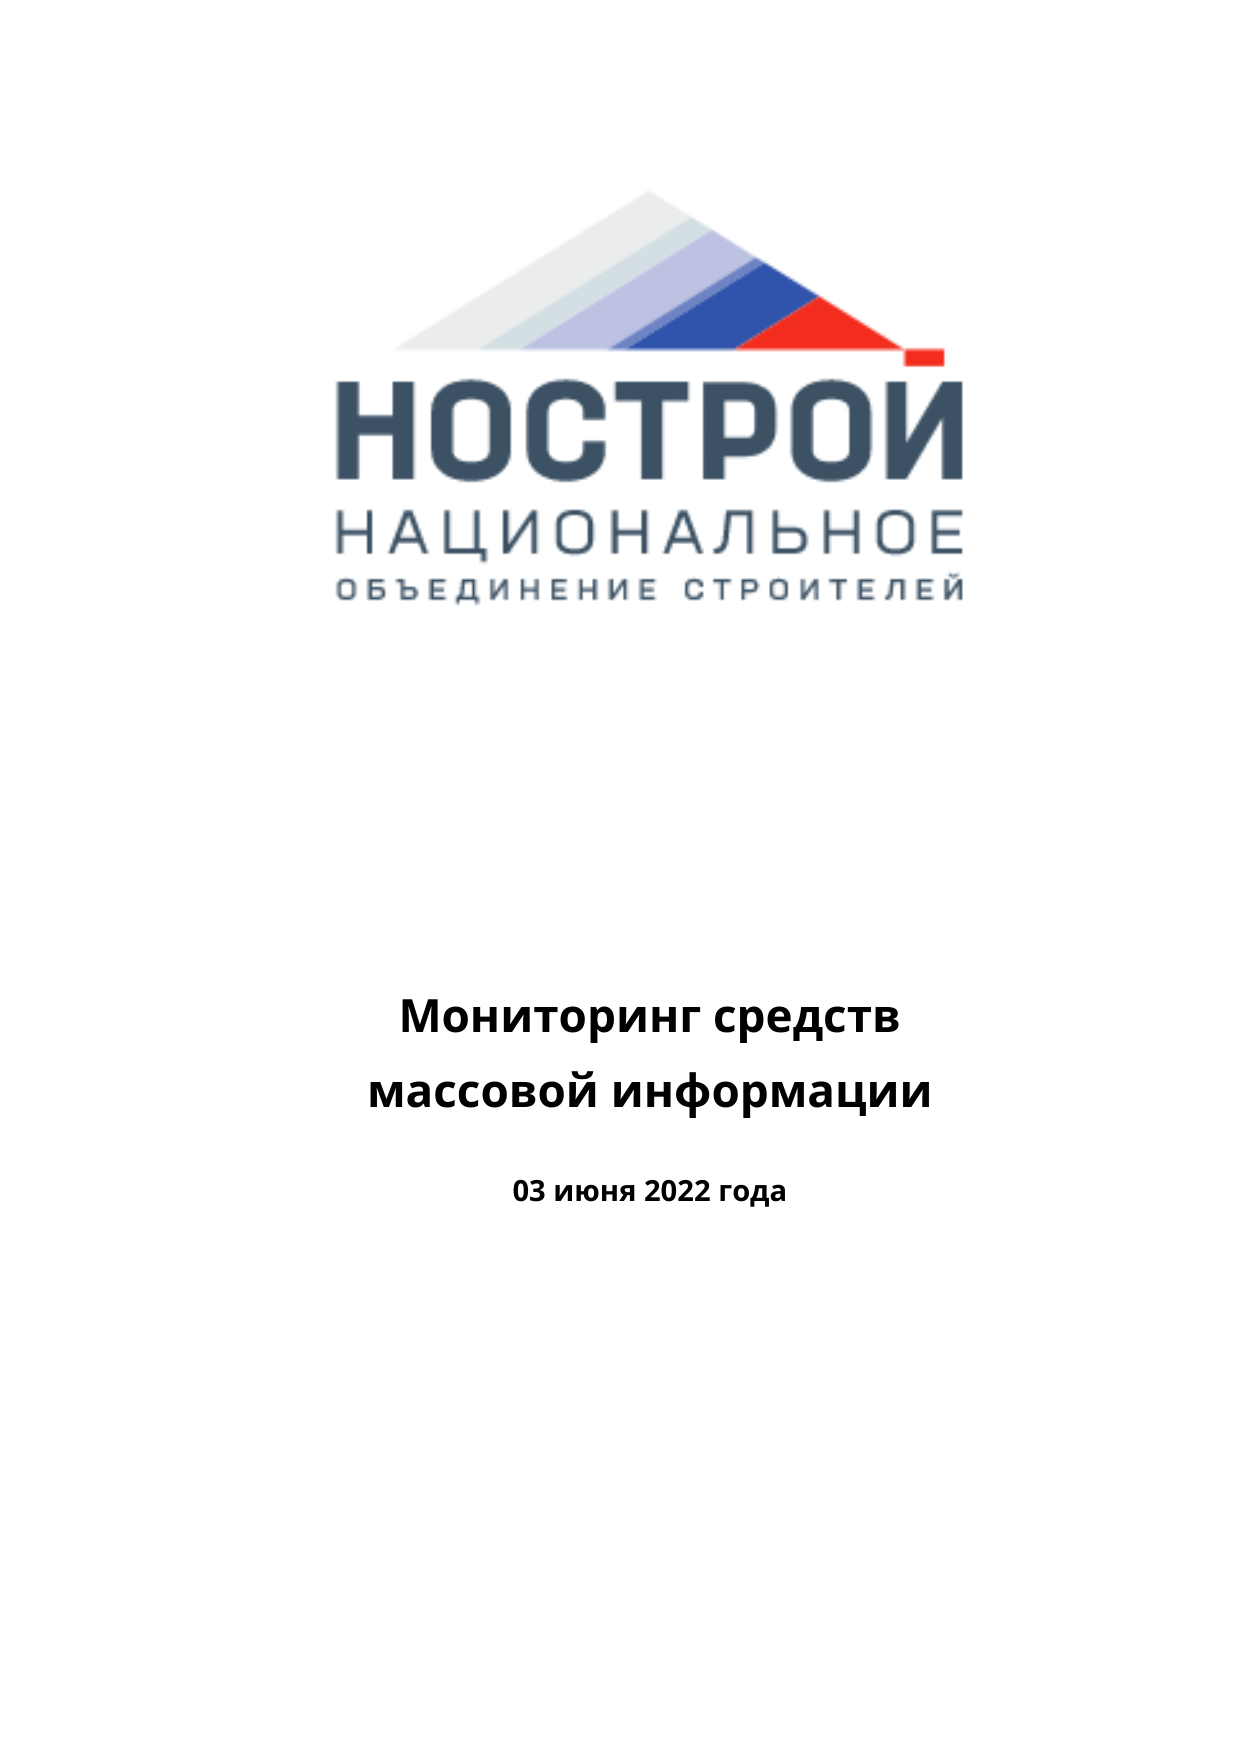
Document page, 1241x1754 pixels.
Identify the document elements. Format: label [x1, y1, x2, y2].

picture [278, 144, 1022, 621]
